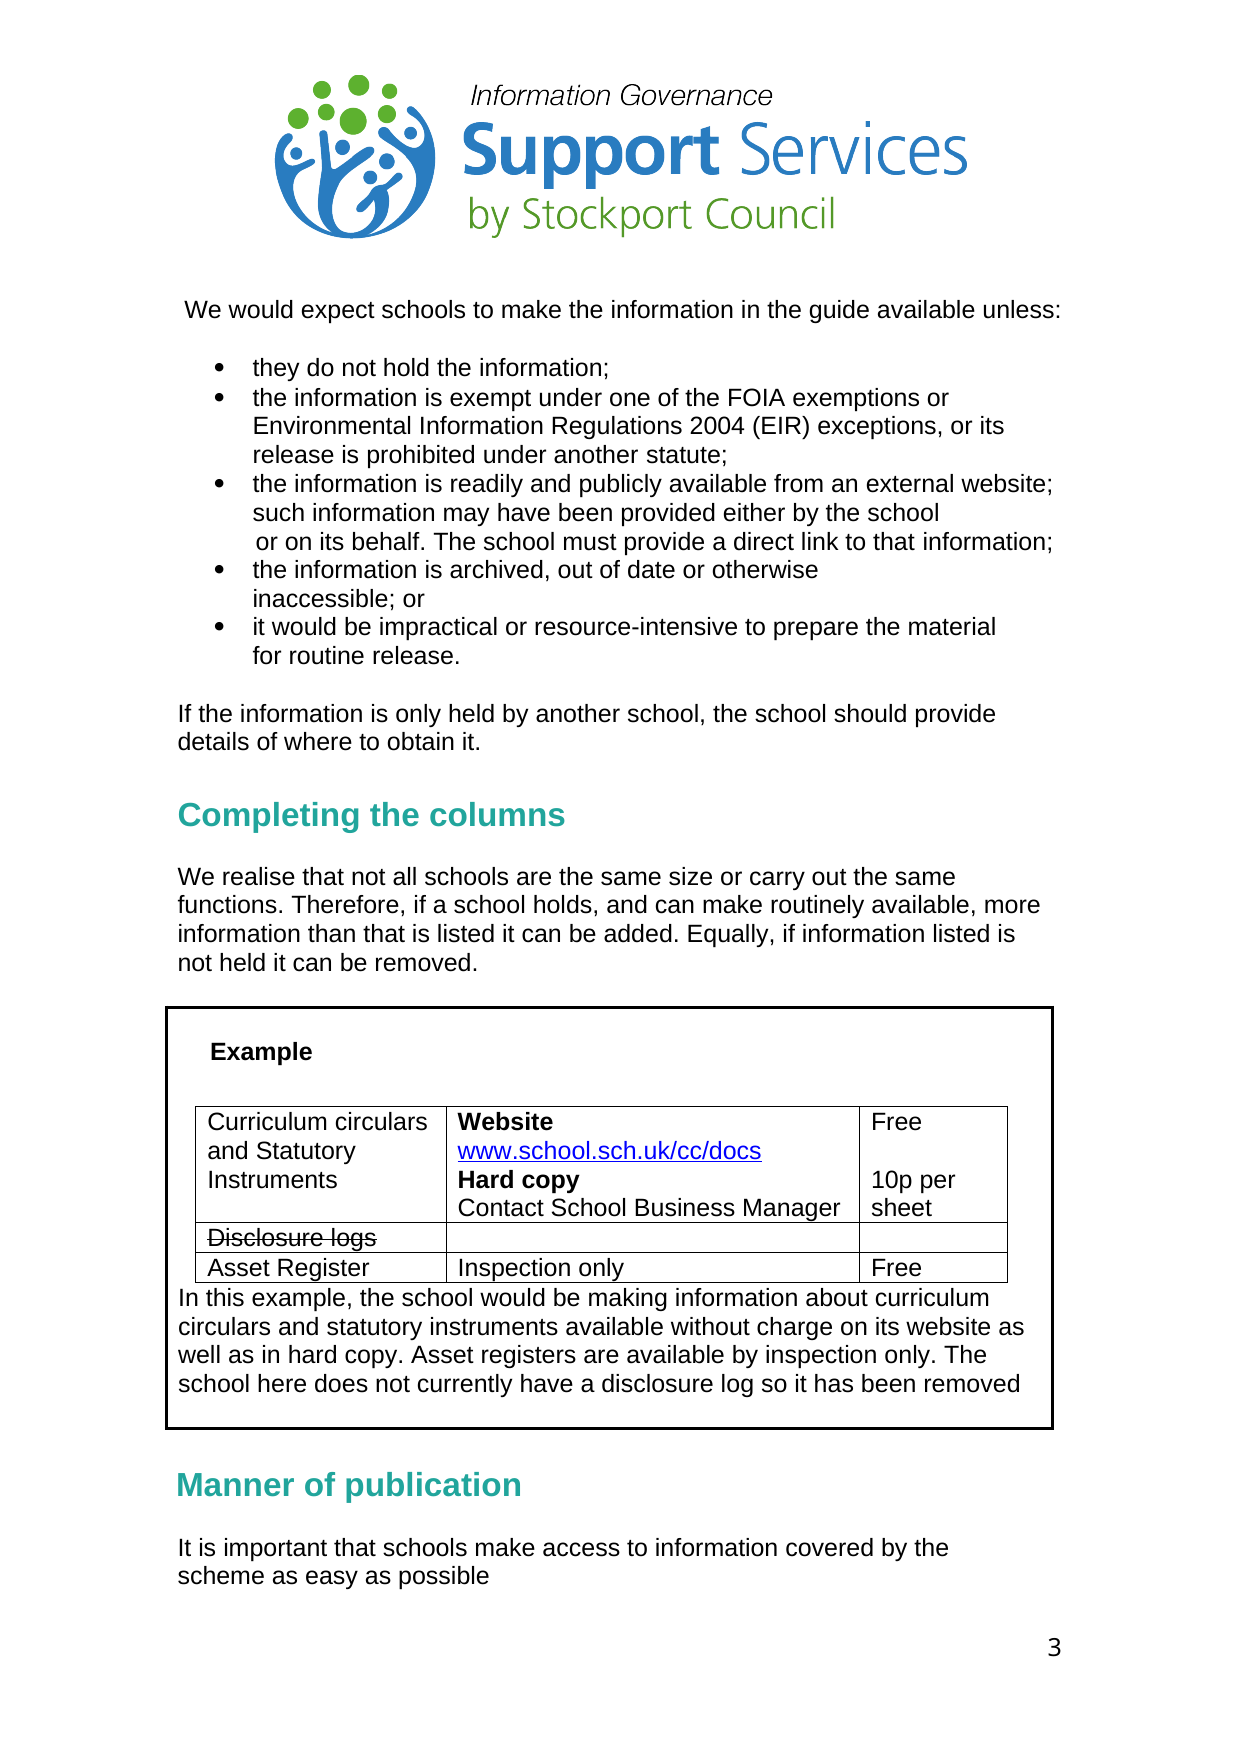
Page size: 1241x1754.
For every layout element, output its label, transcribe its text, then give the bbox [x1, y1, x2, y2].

subtitle Completing the columns [177, 794, 1076, 833]
table_header Example In this example, the school would be making information about curriculum circulars and statutory instruments available without charge on its website as well as in hard copy. Asset registers are available by inspection only. The school here does not currently have a disclosure log so it has been removed [168, 1009, 1051, 1427]
text If the information is only held by another school, the school should provide details of where to obtain it. [177, 698, 1049, 756]
list the information is readily and publicly available from an external website; such information may have been provided either by the school [215, 469, 1055, 526]
list the information is archived, out of date or otherwise inaccessible; or [215, 555, 911, 613]
text It is important that schools make access to information covered by the scheme as easy as possible [177, 1532, 1023, 1590]
text We would expect schools to make the information in the guide available unless: [177, 294, 1082, 323]
list it would be impractical or resource-intensive to prepare the material for routine release. [215, 613, 1002, 670]
list they do not hold the information; [215, 352, 1076, 382]
text We realise that not all schools are the same size or carry out the same functions. Therefore, if a school holds, and can make routinely available, more information than that is listed it can be added. Equally, if information listed is not held it can be removed. [177, 862, 1053, 977]
list the information is exempt under one of the FOIA exemptions or Environmental Information Regulations 2004 (EIR) exceptions, or its release is prohibited under another statute; [215, 382, 1055, 469]
text or on its behalf. The school must provide a direct link to that information; [255, 526, 1067, 555]
subtitle Manner of publication [167, 1465, 1076, 1504]
picture [274, 75, 968, 239]
